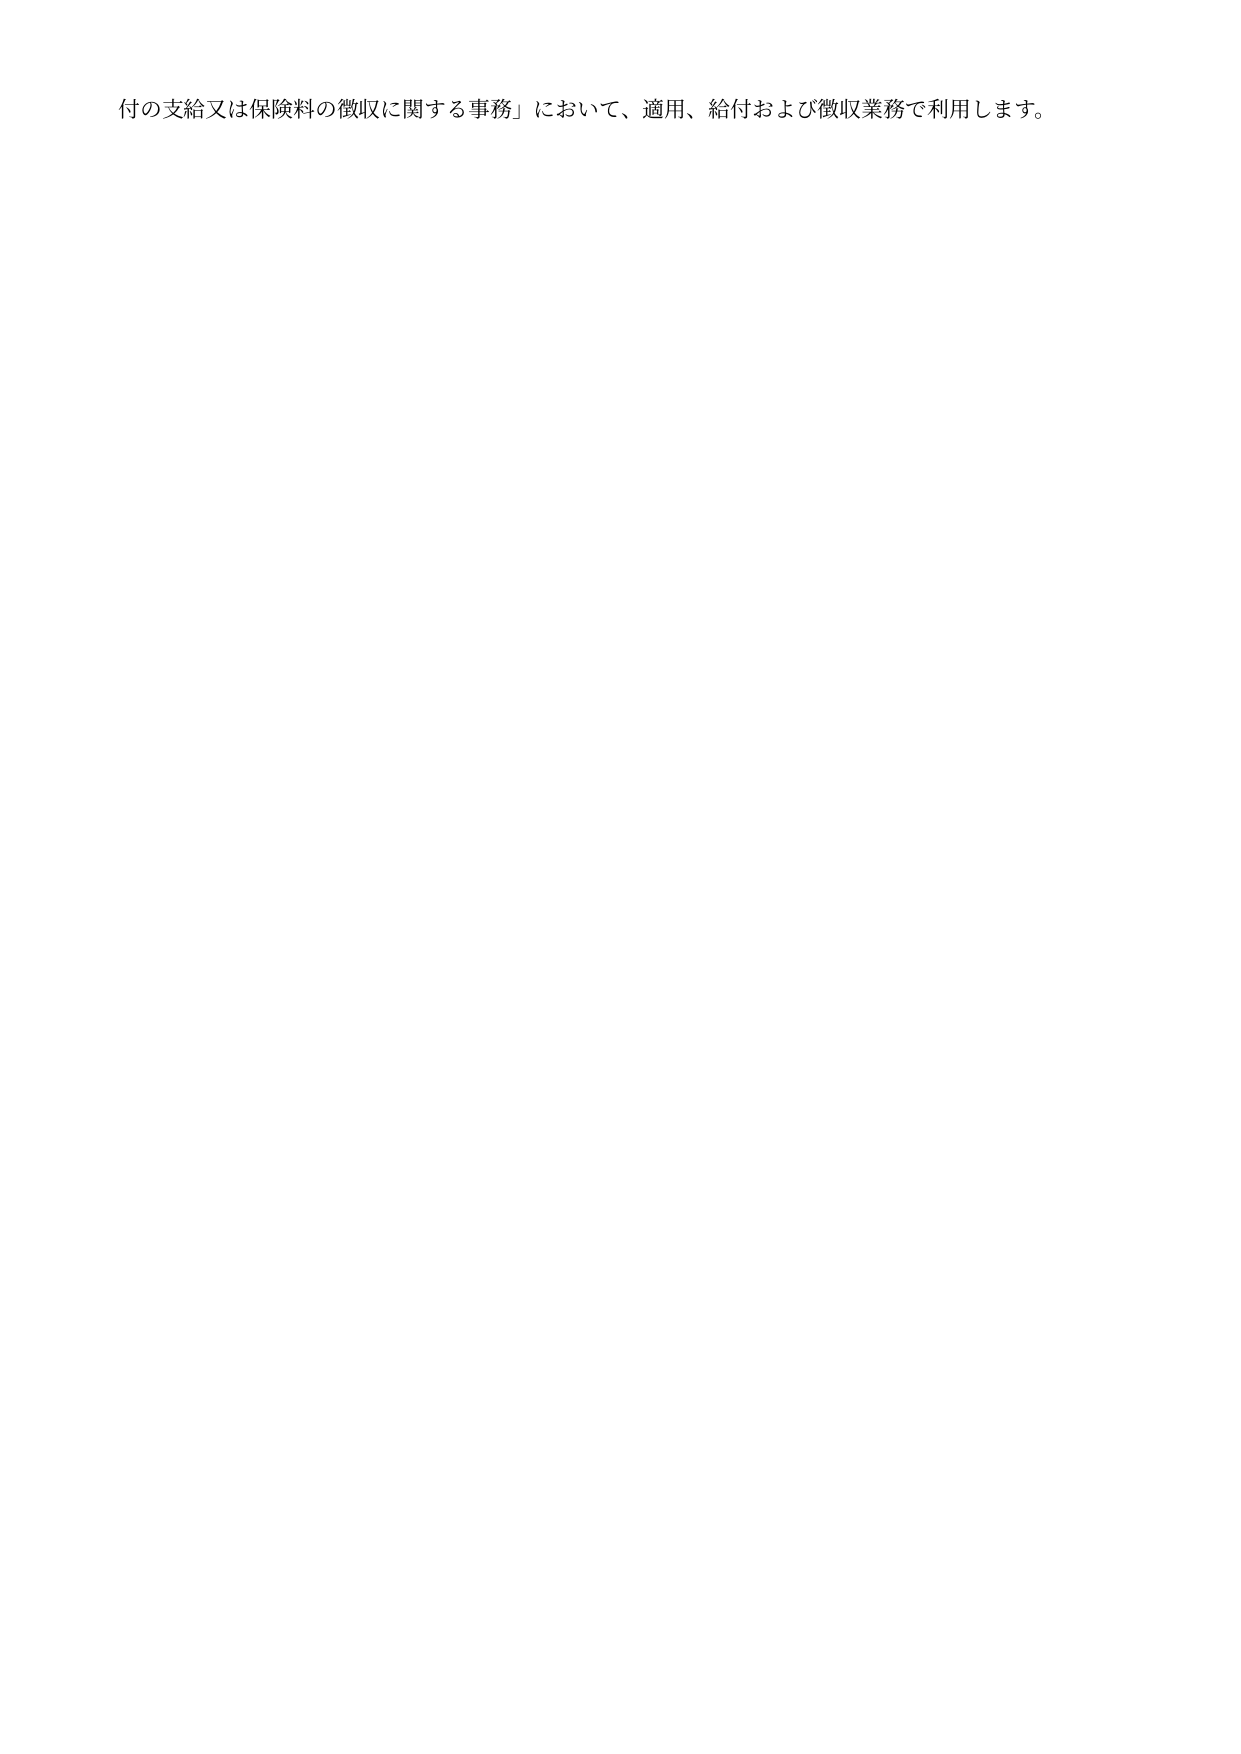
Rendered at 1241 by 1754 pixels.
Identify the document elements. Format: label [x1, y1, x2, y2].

text [118, 89, 1122, 127]
